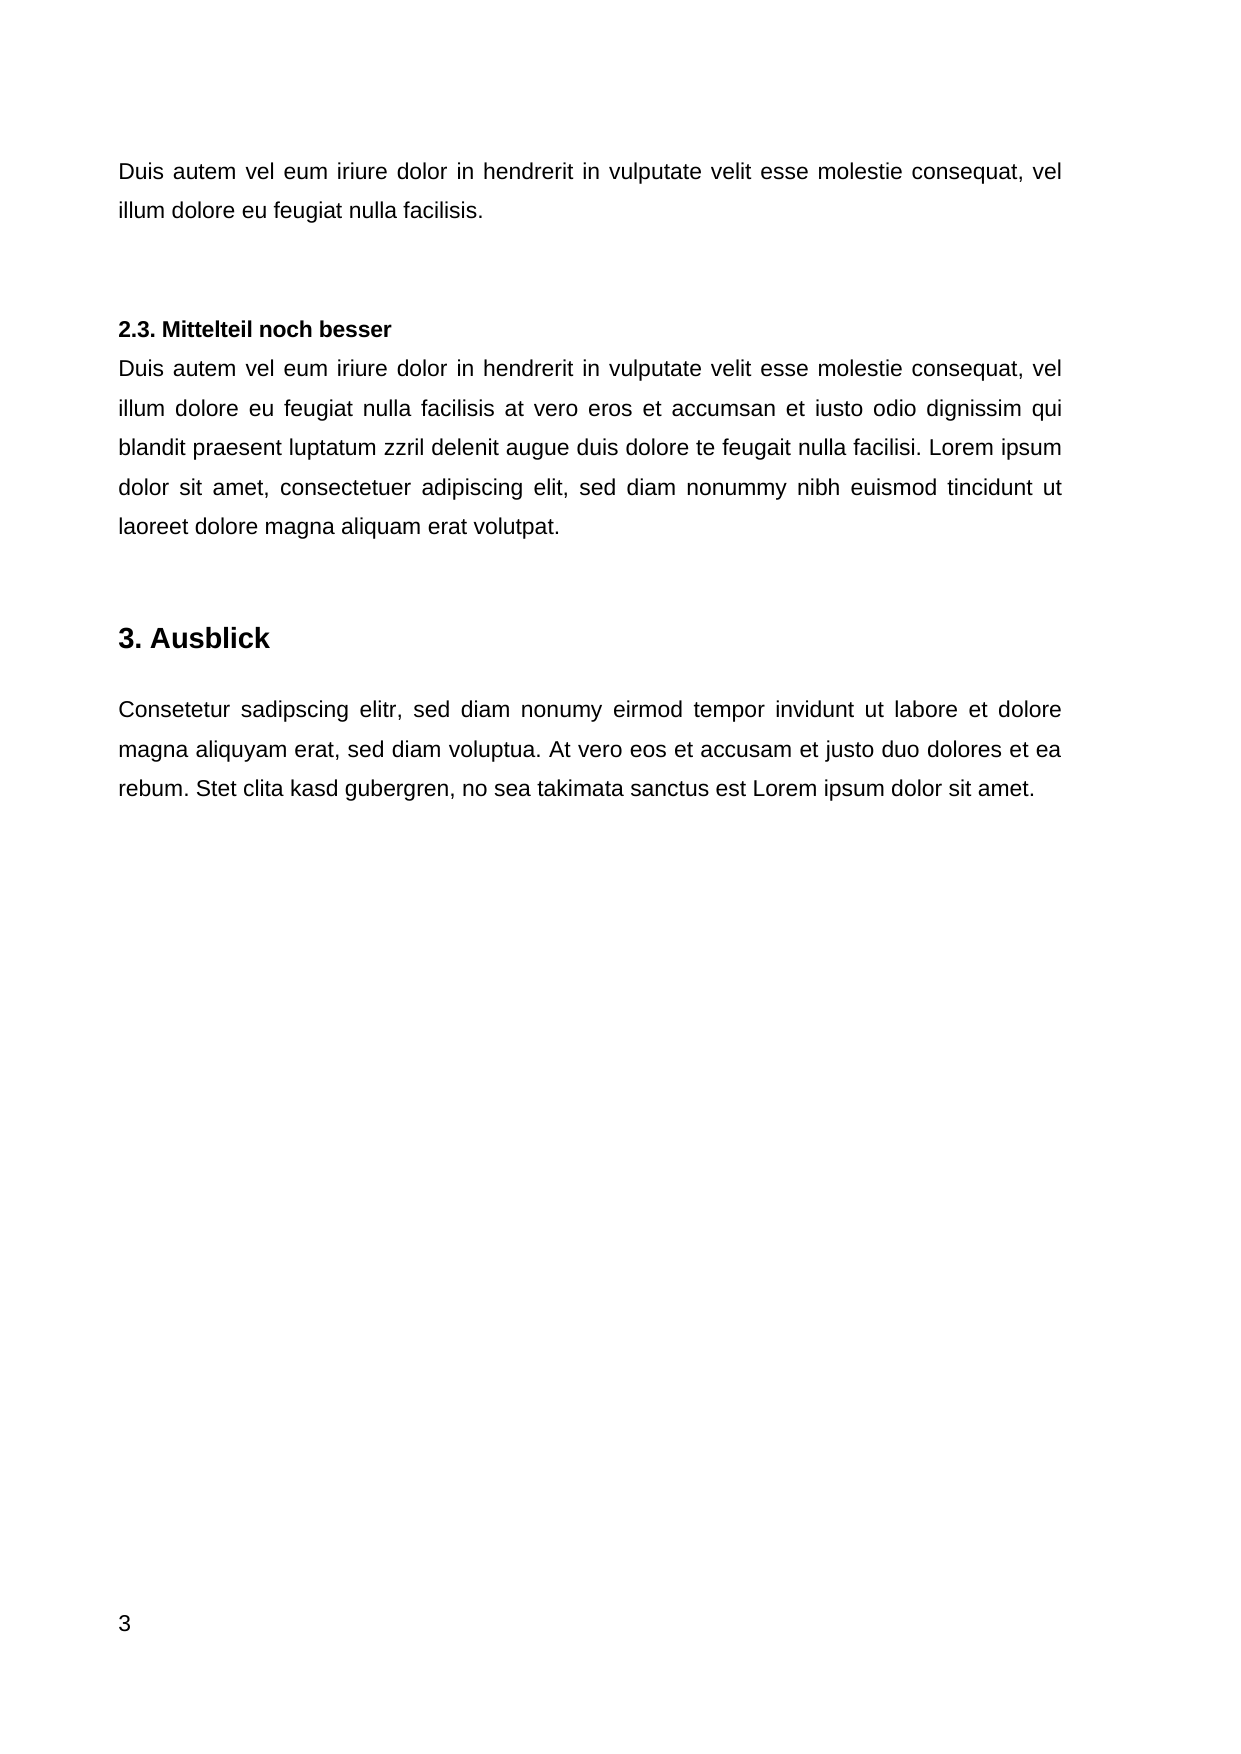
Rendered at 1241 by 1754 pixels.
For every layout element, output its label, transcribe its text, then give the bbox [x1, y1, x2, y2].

subtitle 2.3. Mittelteil noch besser [118, 316, 1063, 342]
text Duis autem vel eum iriure dolor in hendrerit in vulputate velit esse molestie consequat, vel illum dolore eu feugiat nulla facilisis. [118, 158, 1063, 223]
text Duis autem vel eum iriure dolor in hendrerit in vulputate velit esse molestie consequat, vel illum dolore eu feugiat nulla facilisis at vero eros et accumsan et iusto odio dignissim qui blandit praesent luptatum zzril delenit augue duis dolore te feugait nulla facilisi. Lorem ipsum dolor sit amet, consectetuer adipiscing elit, sed diam nonummy nibh euismod tincidunt ut laoreet dolore magna aliquam erat volutpat. [118, 355, 1063, 539]
text Consetetur sadipscing elitr, sed diam nonumy eirmod tempor invidunt ut labore et dolore magna aliquyam erat, sed diam voluptua. At vero eos et accusam et justo duo dolores et ea rebum. Stet clita kasd gubergren, no sea takimata sanctus est Lorem ipsum dolor sit amet. [118, 696, 1063, 802]
subtitle 3. Ausblick [118, 621, 1063, 654]
